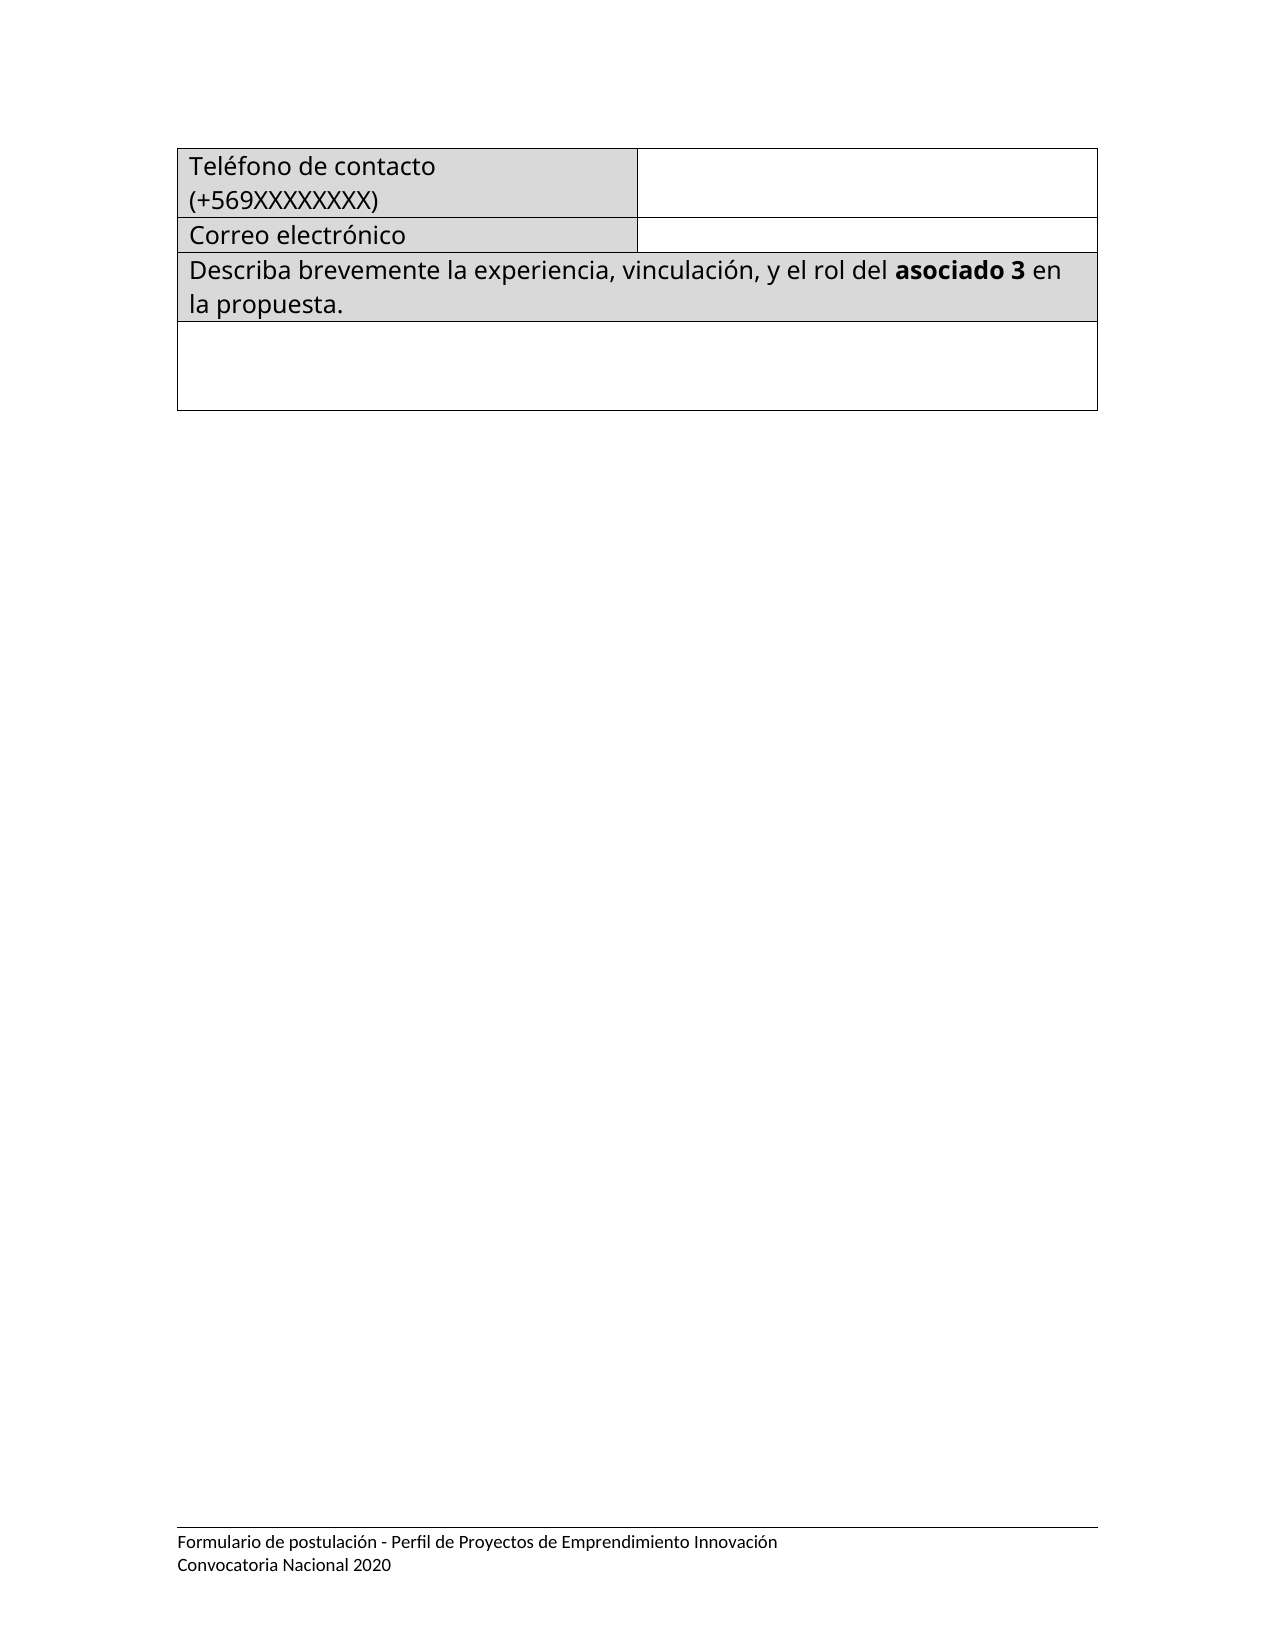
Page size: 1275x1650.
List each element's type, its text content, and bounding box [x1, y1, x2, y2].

table_cell [638, 149, 1097, 217]
table_cell Teléfono de contacto (+569XXXXXXXX) [178, 149, 637, 217]
table_cell [178, 322, 1097, 409]
table_cell Describa brevemente la experiencia, vinculación, y el rol del asociado 3 en la propuesta. [178, 253, 1097, 321]
table_cell [638, 218, 1097, 252]
table_cell Correo electrónico [178, 218, 637, 252]
